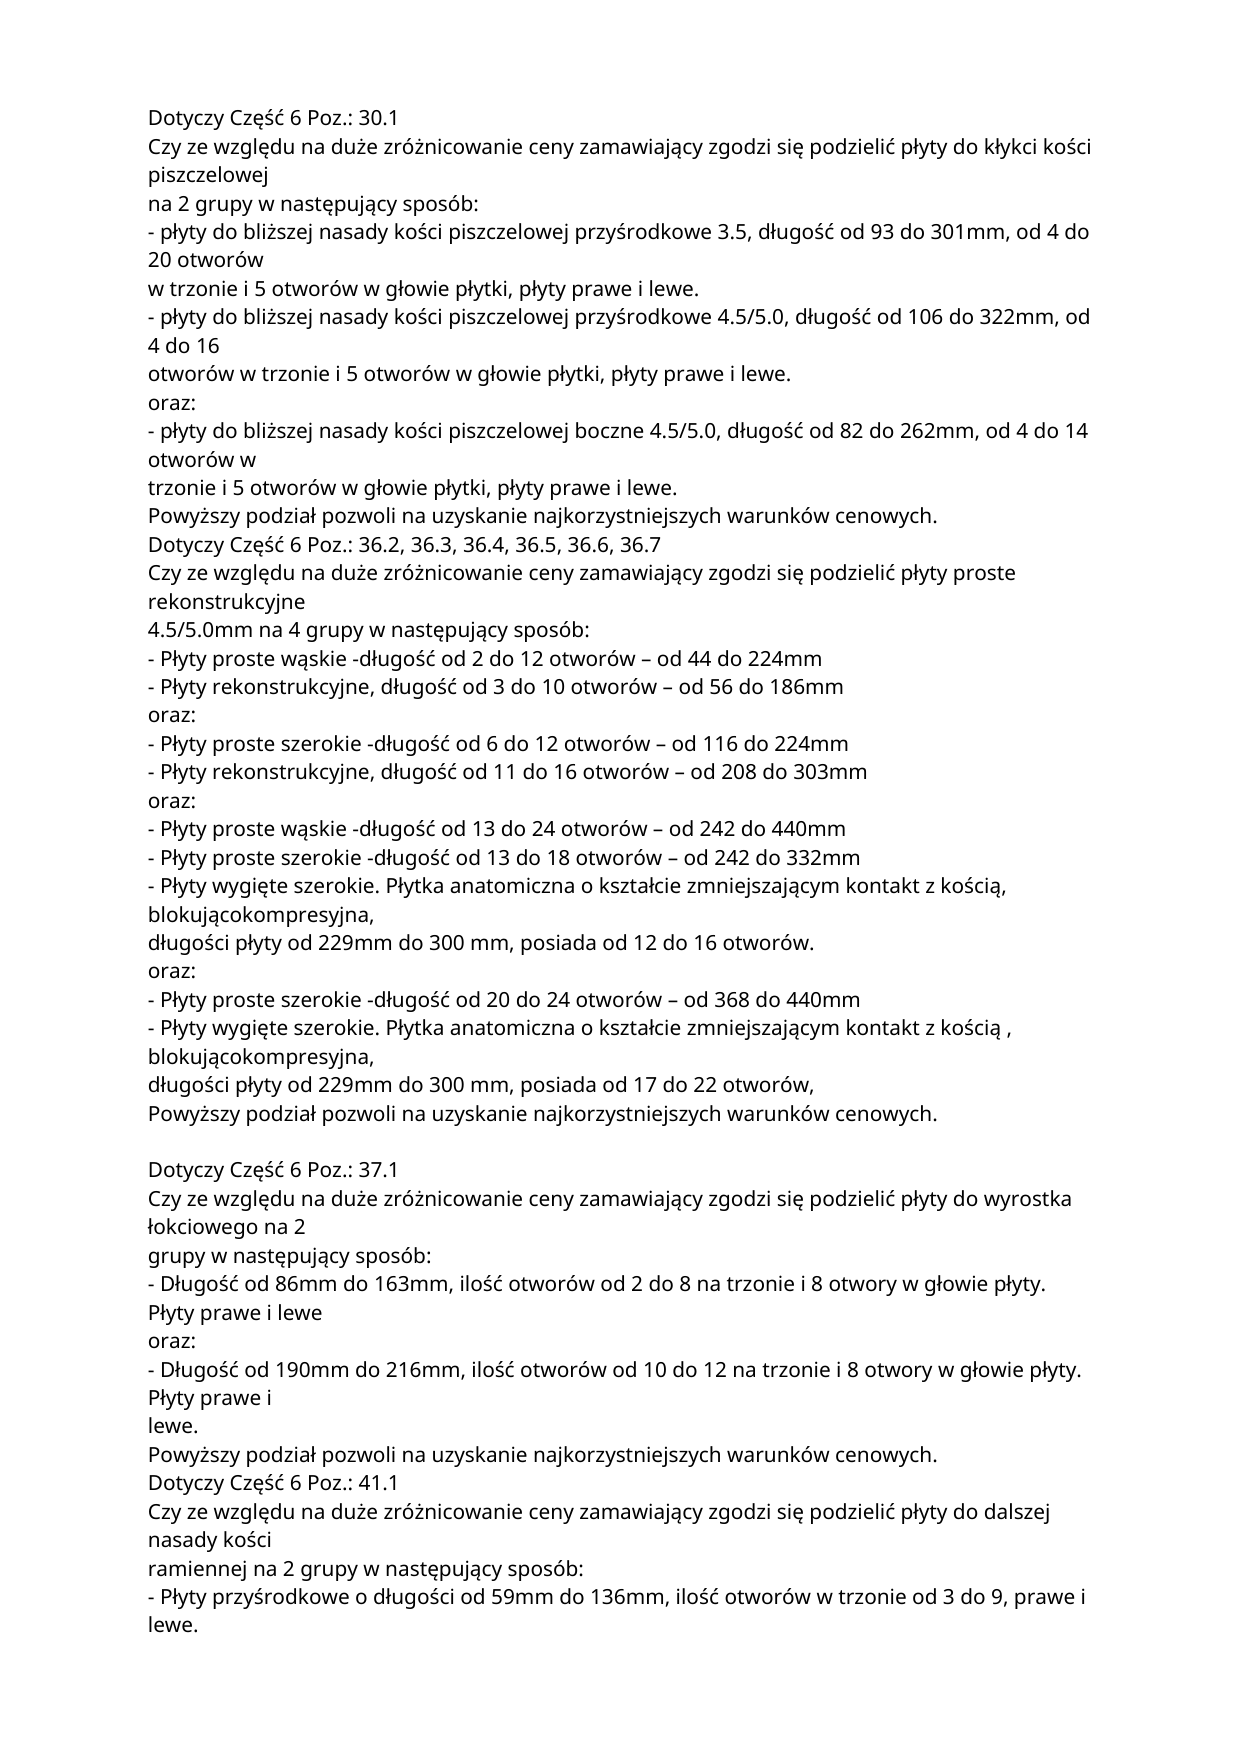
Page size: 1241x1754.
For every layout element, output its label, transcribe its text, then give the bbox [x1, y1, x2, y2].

text 4.5/5.0mm na 4 grupy w następujący sposób: [148, 615, 1093, 644]
text otworów w trzonie i 5 otworów w głowie płytki, płyty prawe i lewe. [148, 359, 1093, 388]
text - Płyty wygięte szerokie. Płytka anatomiczna o kształcie zmniejszającym kontakt z kością , blokującokompresyjna, [148, 1013, 1093, 1070]
text Dotyczy Część 6 Poz.: 36.2, 36.3, 36.4, 36.5, 36.6, 36.7 [148, 530, 1093, 558]
text Powyższy podział pozwoli na uzyskanie najkorzystniejszych warunków cenowych. [148, 502, 1093, 530]
text - Płyty proste wąskie -długość od 13 do 24 otworów – od 242 do 440mm [148, 814, 1093, 843]
text oraz: [148, 701, 1093, 729]
text na 2 grupy w następujący sposób: [148, 189, 1093, 217]
text długości płyty od 229mm do 300 mm, posiada od 12 do 16 otworów. [148, 928, 1093, 957]
text długości płyty od 229mm do 300 mm, posiada od 17 do 22 otworów, [148, 1070, 1093, 1099]
text Powyższy podział pozwoli na uzyskanie najkorzystniejszych warunków cenowych. [148, 1099, 1093, 1127]
text oraz: [148, 957, 1093, 985]
text - płyty do bliższej nasady kości piszczelowej boczne 4.5/5.0, długość od 82 do 262mm, od 4 do 14 otworów w [148, 416, 1093, 473]
text lewe. [148, 1412, 1093, 1440]
text ramiennej na 2 grupy w następujący sposób: [148, 1554, 1093, 1582]
text - Długość od 86mm do 163mm, ilość otworów od 2 do 8 na trzonie i 8 otwory w głowie płyty. Płyty prawe i lewe [148, 1269, 1093, 1326]
text Dotyczy Część 6 Poz.: 41.1 [148, 1468, 1093, 1497]
text - Płyty proste szerokie -długość od 6 do 12 otworów – od 116 do 224mm [148, 729, 1093, 757]
text Czy ze względu na duże zróżnicowanie ceny zamawiający zgodzi się podzielić płyty proste rekonstrukcyjne [148, 558, 1093, 615]
text - Płyty rekonstrukcyjne, długość od 11 do 16 otworów – od 208 do 303mm [148, 757, 1093, 786]
text Powyższy podział pozwoli na uzyskanie najkorzystniejszych warunków cenowych. [148, 1440, 1093, 1468]
text - płyty do bliższej nasady kości piszczelowej przyśrodkowe 3.5, długość od 93 do 301mm, od 4 do 20 otworów [148, 217, 1093, 274]
text Czy ze względu na duże zróżnicowanie ceny zamawiający zgodzi się podzielić płyty do wyrostka łokciowego na 2 [148, 1184, 1093, 1241]
text oraz: [148, 388, 1093, 416]
text Czy ze względu na duże zróżnicowanie ceny zamawiający zgodzi się podzielić płyty do kłykci kości piszczelowej [148, 132, 1093, 189]
text Czy ze względu na duże zróżnicowanie ceny zamawiający zgodzi się podzielić płyty do dalszej nasady kości [148, 1497, 1093, 1554]
text Dotyczy Część 6 Poz.: 37.1 [148, 1156, 1093, 1184]
text - Długość od 190mm do 216mm, ilość otworów od 10 do 12 na trzonie i 8 otwory w głowie płyty. Płyty prawe i [148, 1355, 1093, 1412]
text w trzonie i 5 otworów w głowie płytki, płyty prawe i lewe. [148, 274, 1093, 302]
text - Płyty wygięte szerokie. Płytka anatomiczna o kształcie zmniejszającym kontakt z kością, blokującokompresyjna, [148, 871, 1093, 928]
text Dotyczy Część 6 Poz.: 30.1 [148, 103, 1093, 132]
text - Płyty proste szerokie -długość od 13 do 18 otworów – od 242 do 332mm [148, 843, 1093, 871]
text - płyty do bliższej nasady kości piszczelowej przyśrodkowe 4.5/5.0, długość od 106 do 322mm, od 4 do 16 [148, 302, 1093, 359]
text - Płyty proste wąskie -długość od 2 do 12 otworów – od 44 do 224mm [148, 644, 1093, 672]
text - Płyty przyśrodkowe o długości od 59mm do 136mm, ilość otworów w trzonie od 3 do 9, prawe i lewe. [148, 1582, 1093, 1639]
text trzonie i 5 otworów w głowie płytki, płyty prawe i lewe. [148, 473, 1093, 502]
text grupy w następujący sposób: [148, 1241, 1093, 1269]
text oraz: [148, 1326, 1093, 1355]
text - Płyty proste szerokie -długość od 20 do 24 otworów – od 368 do 440mm [148, 985, 1093, 1013]
text - Płyty rekonstrukcyjne, długość od 3 do 10 otworów – od 56 do 186mm [148, 672, 1093, 701]
text oraz: [148, 786, 1093, 814]
